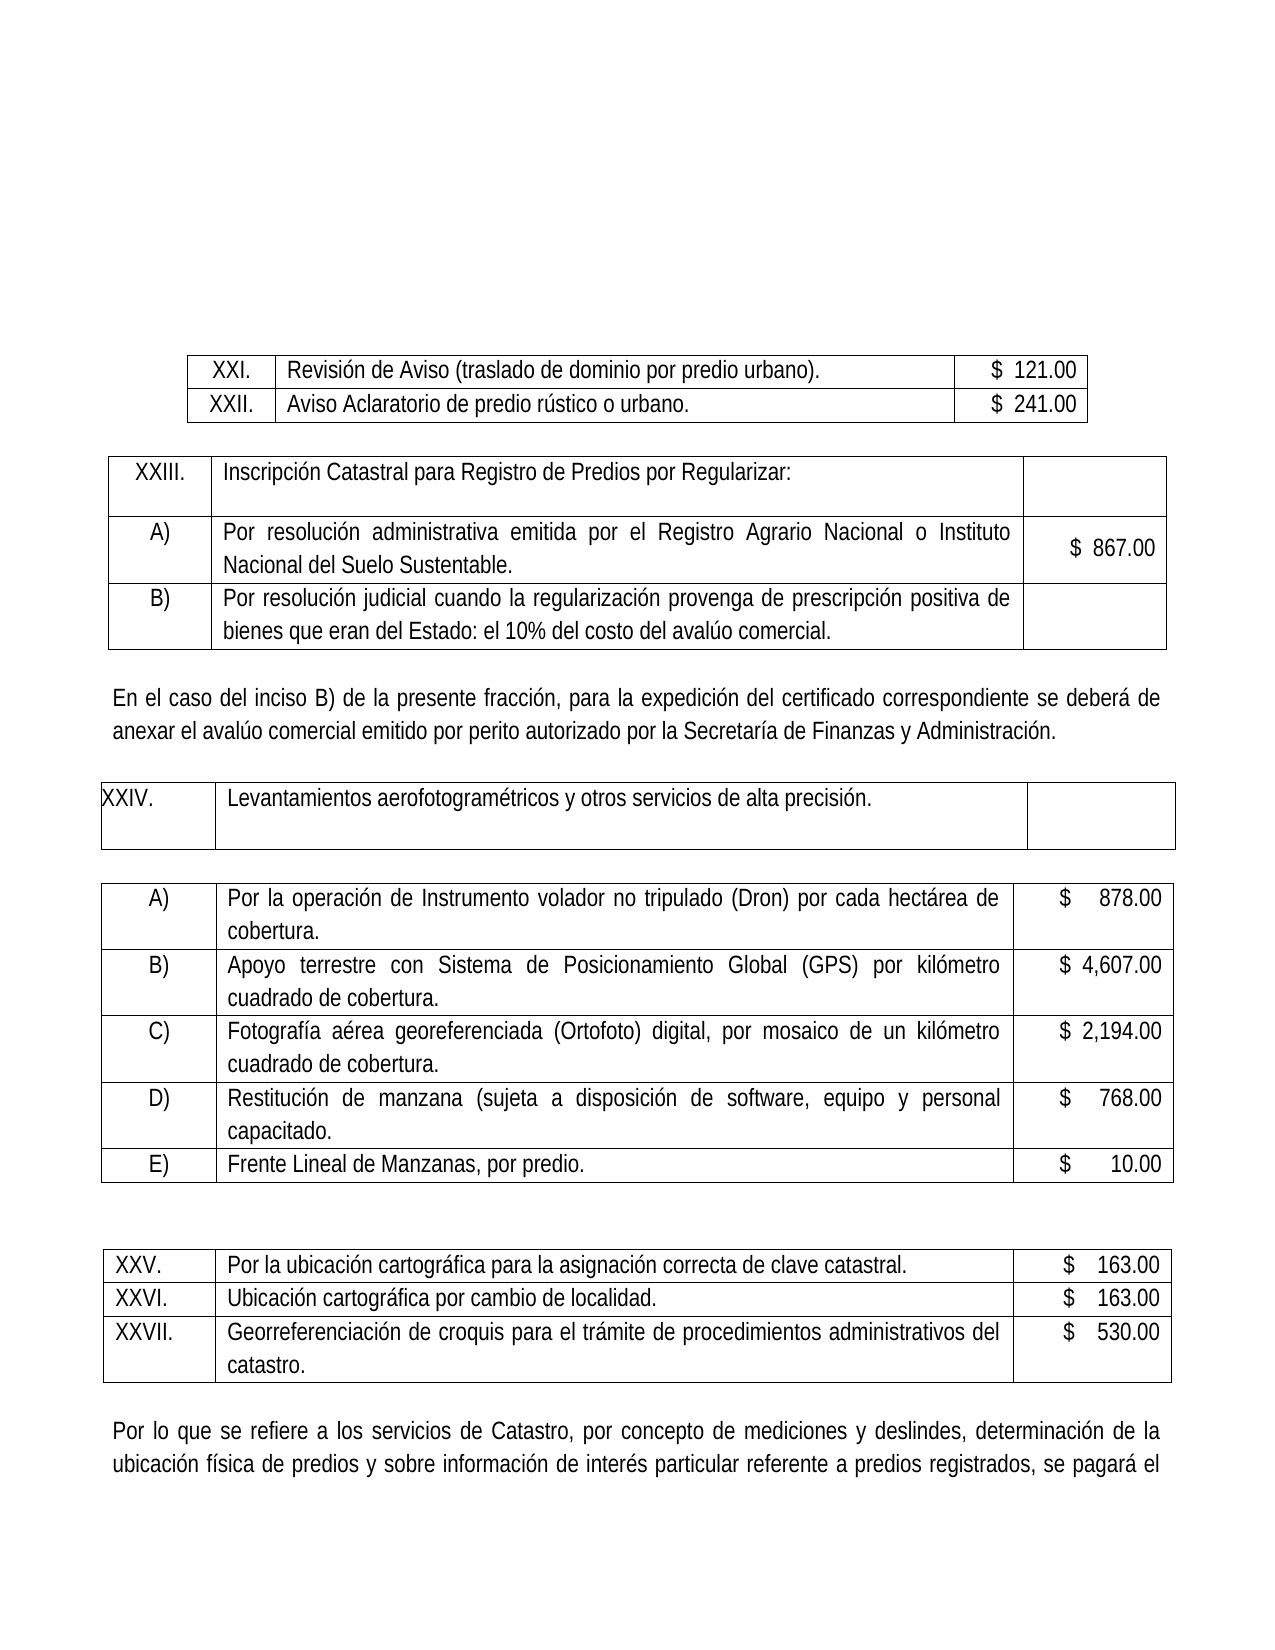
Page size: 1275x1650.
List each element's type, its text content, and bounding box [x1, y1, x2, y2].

table_header Por la operación de Instrumento volador no tripulado (Dron) por cada hectárea de cobertura. [217, 884, 1013, 949]
table_cell Aviso Aclaratorio de predio rústico o urbano. [276, 389, 954, 422]
table_cell XXVI. [104, 1283, 215, 1316]
table_cell $ 121.00 [955, 356, 1087, 388]
table_cell D) [102, 1083, 216, 1148]
table_cell $ 867.00 [1024, 517, 1166, 582]
table_header $ 163.00 [1014, 1250, 1171, 1282]
table_header [1024, 457, 1166, 516]
table_cell $ 768.00 [1014, 1083, 1173, 1148]
table_cell XXI. [188, 356, 275, 388]
table_cell C) [102, 1016, 216, 1082]
table_cell Apoyo terrestre con Sistema de Posicionamiento Global (GPS) por kilómetro cuadrado de cobertura. [217, 950, 1013, 1015]
table_cell E) [102, 1149, 216, 1182]
table_cell $ 530.00 [1014, 1317, 1171, 1382]
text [112, 1416, 1162, 1478]
table_header XXIV. [102, 783, 215, 848]
table_cell $ 163.00 [1014, 1283, 1171, 1316]
table_cell [1024, 584, 1166, 649]
table_header XXIII. [109, 457, 211, 516]
table_cell $ 2,194.00 [1014, 1016, 1173, 1082]
table_cell B) [102, 950, 216, 1015]
table_cell XXVII. [104, 1317, 215, 1382]
table_cell Restitución de manzana (sujeta a disposición de software, equipo y personal capacitado. [217, 1083, 1013, 1148]
table_cell $ 4,607.00 [1014, 950, 1173, 1015]
table_header Levantamientos aerofotogramétricos y otros servicios de alta precisión. [216, 783, 1027, 848]
table_header $ 878.00 [1014, 884, 1173, 949]
table_cell $ 10.00 [1014, 1149, 1173, 1182]
table_header XXV. [104, 1250, 215, 1282]
table_cell Por resolución administrativa emitida por el Registro Agrario Nacional o Instituto Nacional del Suelo Sustentable. [212, 517, 1023, 582]
table_cell A) [109, 517, 211, 582]
table_cell $ 241.00 [955, 389, 1087, 422]
table_header A) [102, 884, 216, 949]
table_cell Frente Lineal de Manzanas, por predio. [217, 1149, 1013, 1182]
table_cell Revisión de Aviso (traslado de dominio por predio urbano). [276, 356, 954, 388]
table_cell Ubicación cartográfica por cambio de localidad. [216, 1283, 1013, 1316]
table_cell Fotografía aérea georeferenciada (Ortofoto) digital, por mosaico de un kilómetro cuadrado de cobertura. [217, 1016, 1013, 1082]
table_header [1028, 783, 1175, 848]
table_header Inscripción Catastral para Registro de Predios por Regularizar: [212, 457, 1023, 516]
table_cell B) [109, 584, 211, 649]
table_cell XXII. [188, 389, 275, 422]
table_cell Georreferenciación de croquis para el trámite de procedimientos administrativos del catastro. [216, 1317, 1013, 1382]
table_header Por la ubicación cartográfica para la asignación correcta de clave catastral. [216, 1250, 1013, 1282]
text En el caso del inciso B) de la presente fracción, para la expedición del certificado correspondiente se deberá de anexar el avalúo comercial emitido por perito autorizado por la Secretaría de Finanzas y Administración. [112, 683, 1162, 744]
table_cell Por resolución judicial cuando la regularización provenga de prescripción positiva de bienes que eran del Estado: el 10% del costo del avalúo comercial. [212, 584, 1023, 649]
